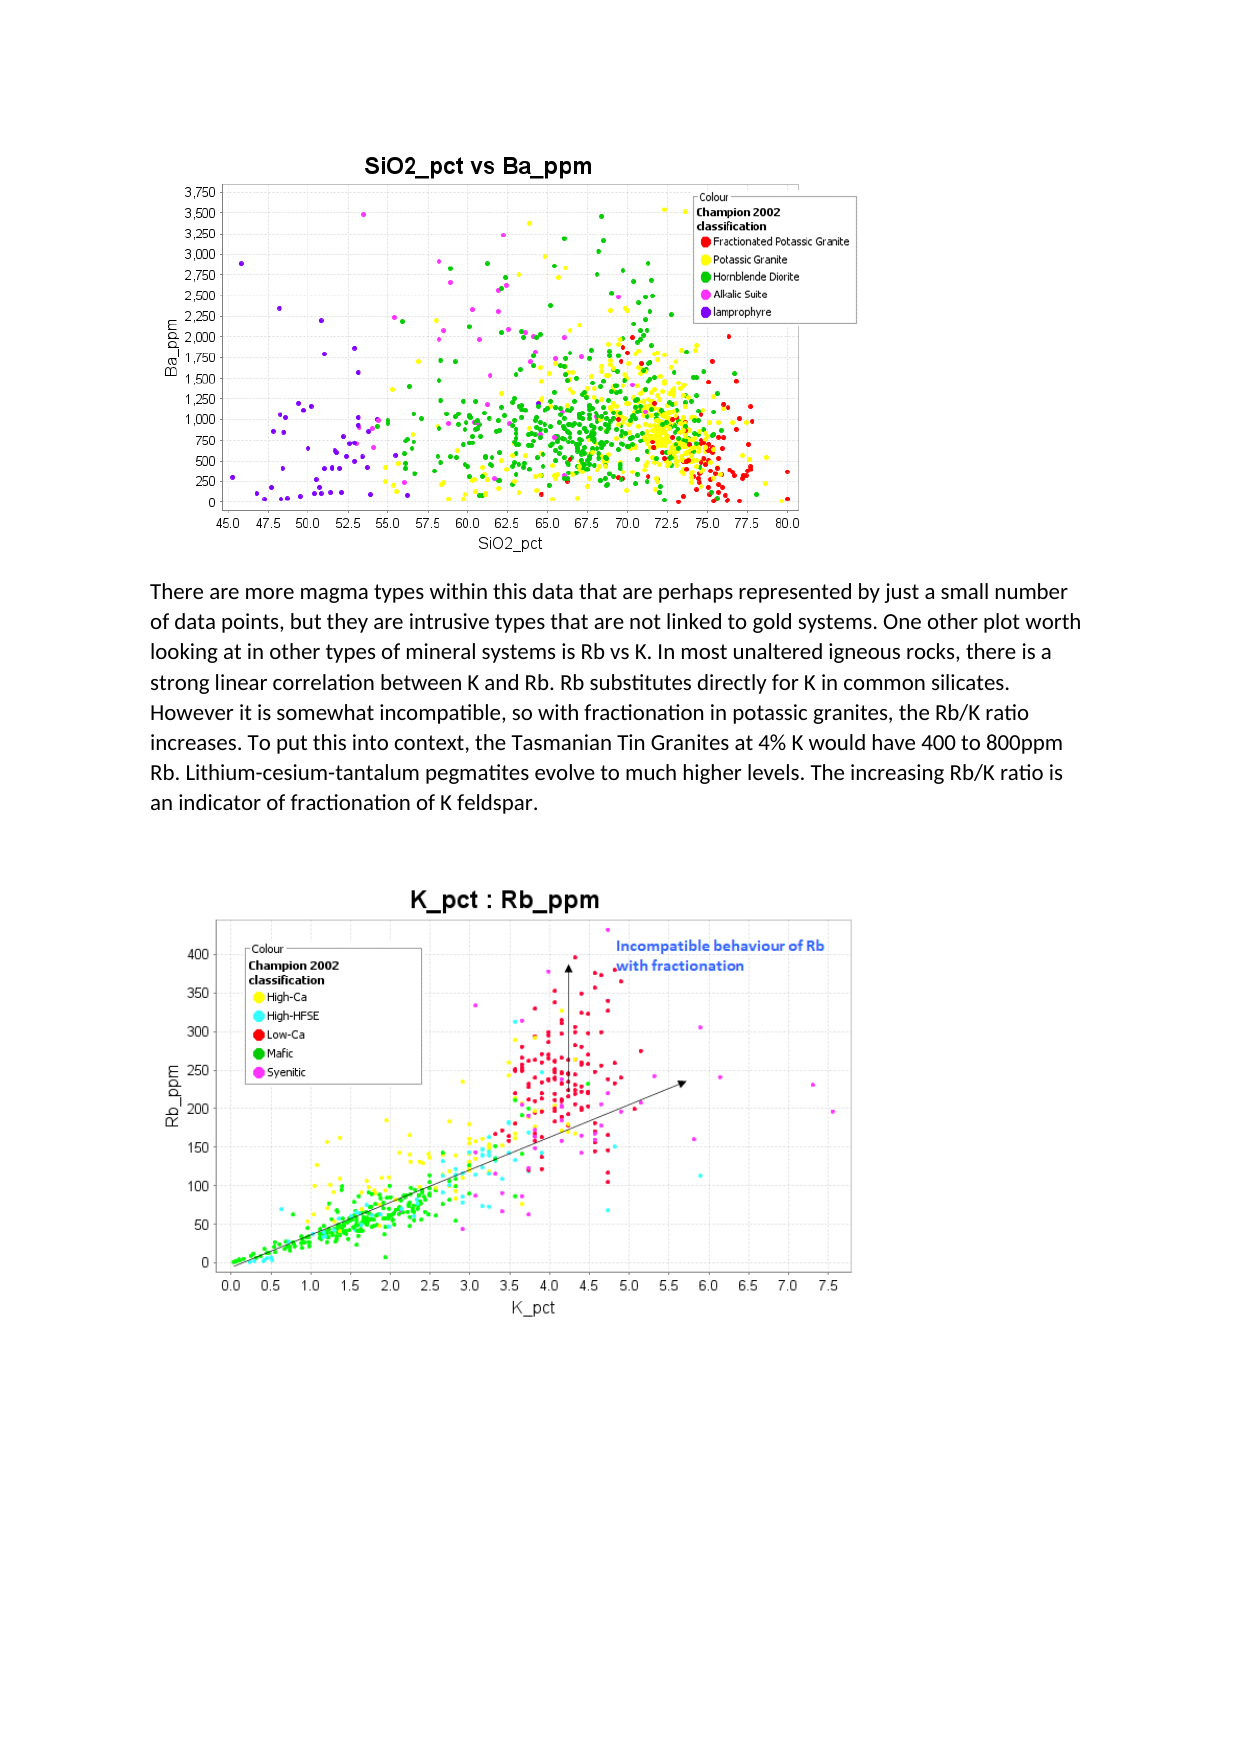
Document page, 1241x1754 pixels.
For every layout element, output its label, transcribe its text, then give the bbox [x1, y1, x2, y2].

text There are more magma types within this data that are perhaps represented by just a small number of data points, but they are intrusive types that are not linked to gold systems. One other plot worth looking at in other types of mineral systems is Rb vs K. In most unaltered igneous rocks, there is a strong linear correlation between K and Rb. Rb substitutes directly for K in common silicates. However it is somewhat incompatible, so with fractionation in potassic granites, the Rb/K ratio increases. To put this into context, the Tasmanian Tin Granites at 4% K would have 400 to 800ppm Rb. Lithium-cesium-tantalum pegmatites evolve to much higher levels. The increasing Rb/K ratio is an indicator of fractionation of K feldspar. [150, 577, 1090, 817]
picture [150, 150, 859, 559]
picture [150, 882, 859, 1325]
